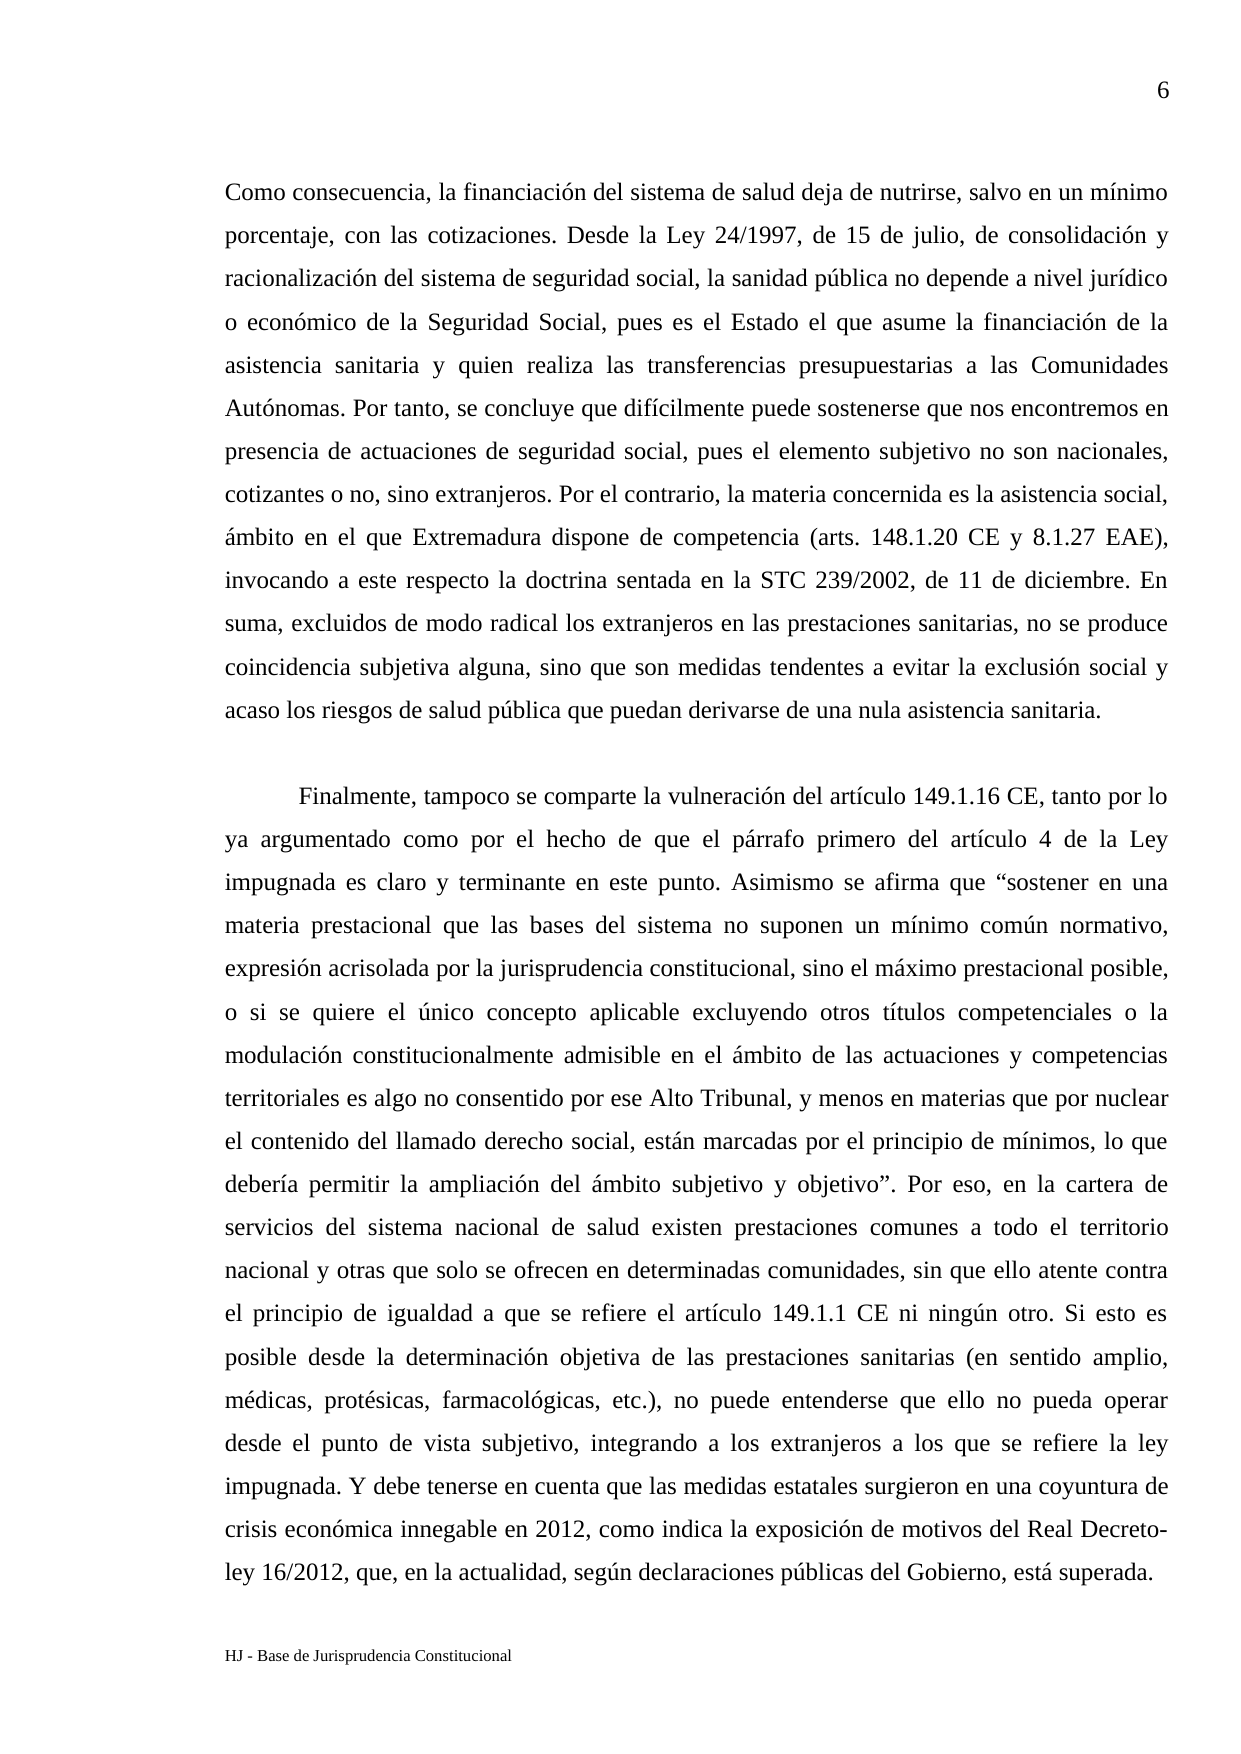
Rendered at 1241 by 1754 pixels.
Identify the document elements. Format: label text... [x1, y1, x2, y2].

text Finalmente, tampoco se comparte la vulneración del artículo 149.1.16 CE, tanto por lo ya argumentado como por el hecho de que el párrafo primero del artículo 4 de la Ley impugnada es claro y terminante en este punto. Asimismo se afirma que “sostener en una materia prestacional que las bases del sistema no suponen un mínimo común normativo, expresión acrisolada por la jurisprudencia constitucional, sino el máximo prestacional posible, o si se quiere el único concepto aplicable excluyendo otros títulos competenciales o la modulación constitucionalmente admisible en el ámbito de las actuaciones y competencias territoriales es algo no consentido por ese Alto Tribunal, y menos en materias que por nuclear el contenido del llamado derecho social, están marcadas por el principio de mínimos, lo que debería permitir la ampliación del ámbito subjetivo y objetivo”. Por eso, en la cartera de servicios del sistema nacional de salud existen prestaciones comunes a todo el territorio nacional y otras que solo se ofrecen en determinadas comunidades, sin que ello atente contra el principio de igualdad a que se refiere el artículo 149.1.1 CE ni ningún otro. Si esto es posible desde la determinación objetiva de las prestaciones sanitarias (en sentido amplio, médicas, protésicas, farmacológicas, etc.), no puede entenderse que ello no pueda operar desde el punto de vista subjetivo, integrando a los extranjeros a los que se refiere la ley impugnada. Y debe tenerse en cuenta que las medidas estatales surgieron en una coyuntura de crisis económica innegable en 2012, como indica la exposición de motivos del Real Decreto-ley 16/2012, que, en la actualidad, según declaraciones públicas del Gobierno, está superada. [224, 781, 1169, 1586]
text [224, 177, 1169, 723]
